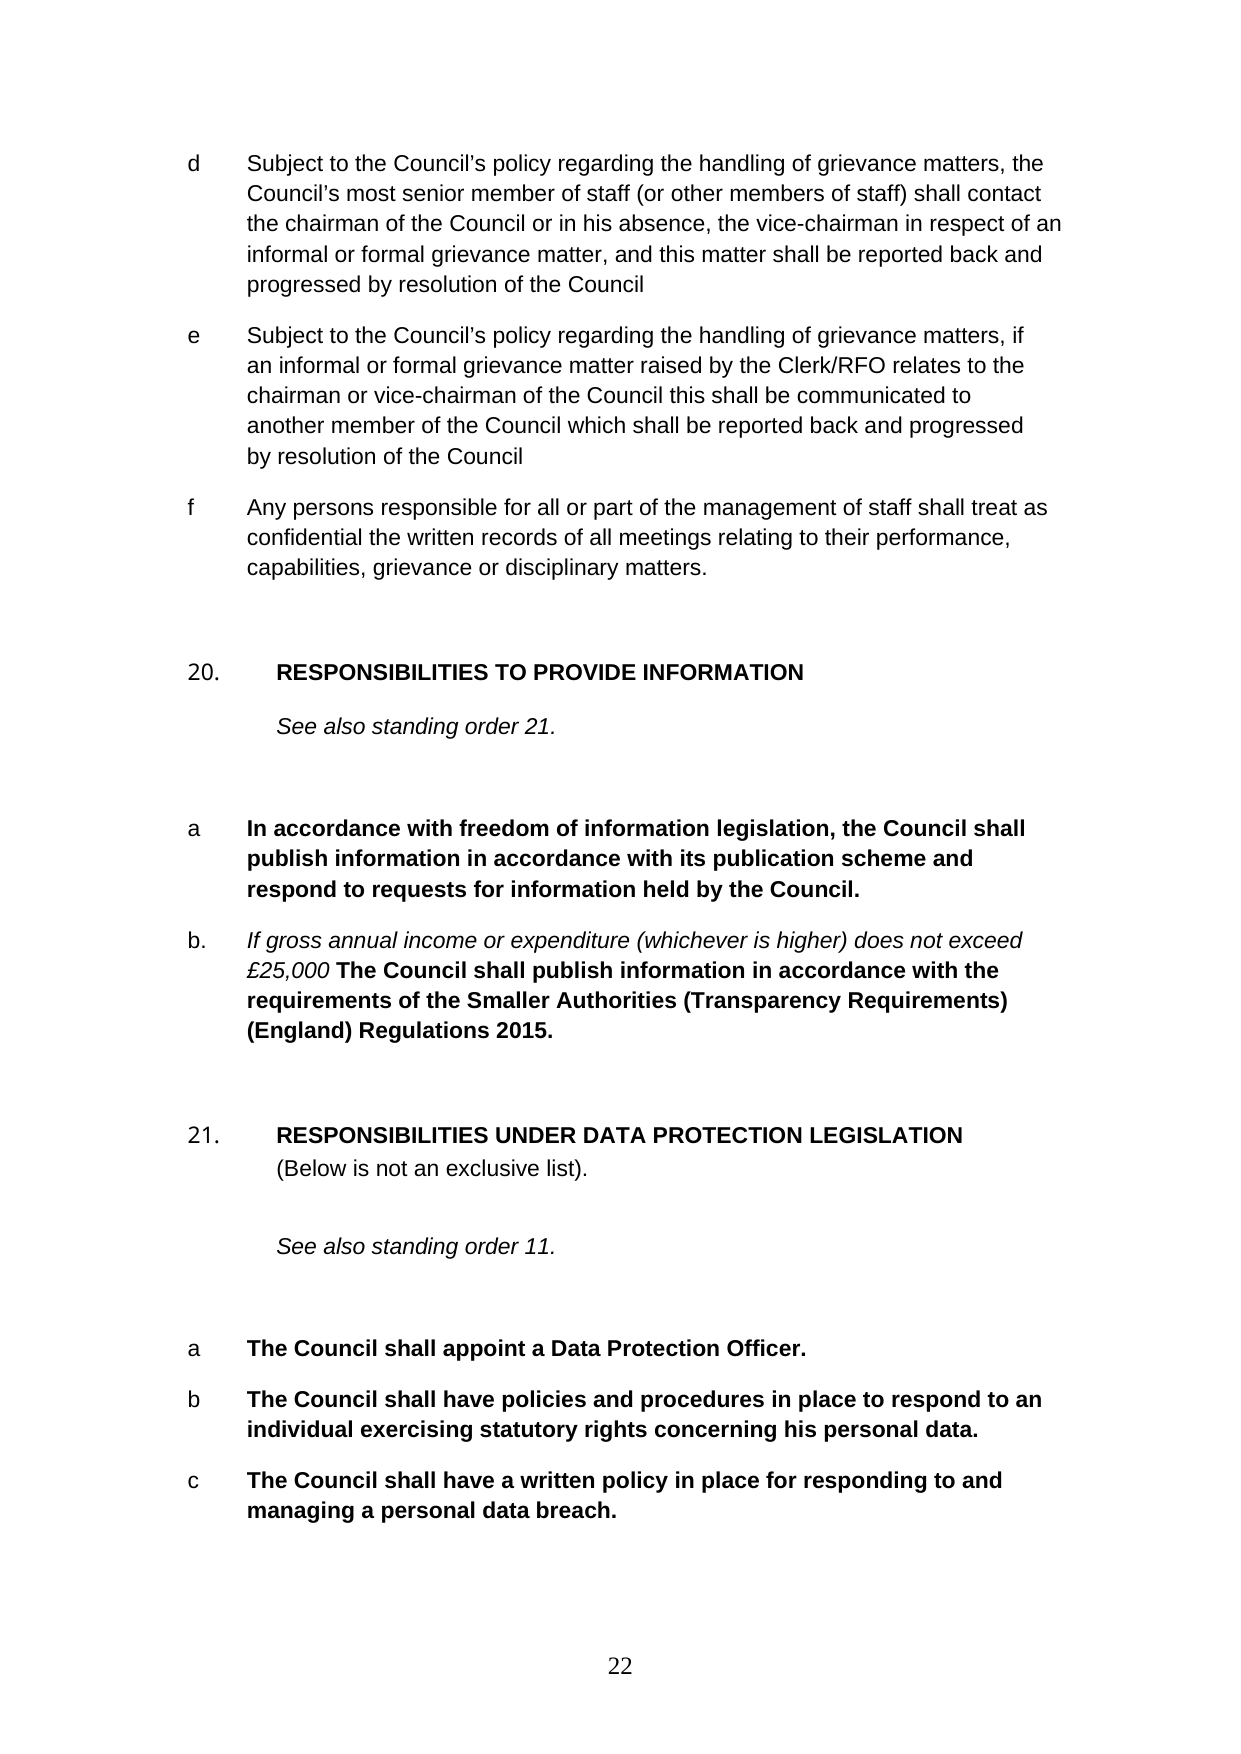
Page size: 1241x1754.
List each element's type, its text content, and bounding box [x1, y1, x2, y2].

list In accordance with freedom of information legislation, the Council shall publish information in accordance with its publication scheme and respond to requests for information held by the Council. [187, 815, 1053, 902]
list The Council shall have policies and procedures in place to respond to an individual exercising statutory rights concerning his personal data. [187, 1386, 1053, 1442]
list The Council shall have a written policy in place for responding to and managing a personal data breach. [187, 1467, 1053, 1523]
list The Council shall appoint a Data Protection Officer. [187, 1335, 1053, 1361]
subtitle RESPONSIBILITIES TO PROVIDE INFORMATION [187, 656, 1053, 687]
list Subject to the Council’s policy regarding the handling of grievance matters, if an informal or formal grievance matter raised by the Clerk/RFO relates to the chairman or vice-chairman of the Council this shall be communicated to another member of the Council which shall be reported back and progressed by resolution of the Council [187, 322, 1053, 469]
text See also standing order 11. [201, 1233, 1053, 1259]
list If gross annual income or expenditure (whichever is higher) does not exceed £25,000 The Council shall publish information in accordance with the requirements of the Smaller Authorities (Transparency Requirements) (England) Regulations 2015. [187, 927, 1053, 1043]
list Any persons responsible for all or part of the management of staff shall treat as confidential the written records of all meetings relating to their performance, capabilities, grievance or disciplinary matters. [187, 494, 1053, 581]
text See also standing order 21. [201, 713, 1053, 739]
list Subject to the Council’s policy regarding the handling of grievance matters, the Council’s most senior member of staff (or other members of staff) shall contact the chairman of the Council or in his absence, the vice-chairman in respect of an informal or formal grievance matter, and this matter shall be reported back and progressed by resolution of the Council [187, 150, 1068, 297]
text (Below is not an exclusive list). [187, 1155, 1053, 1182]
subtitle RESPONSIBILITIES UNDER DATA PROTECTION LEGISLATION [187, 1119, 1053, 1151]
